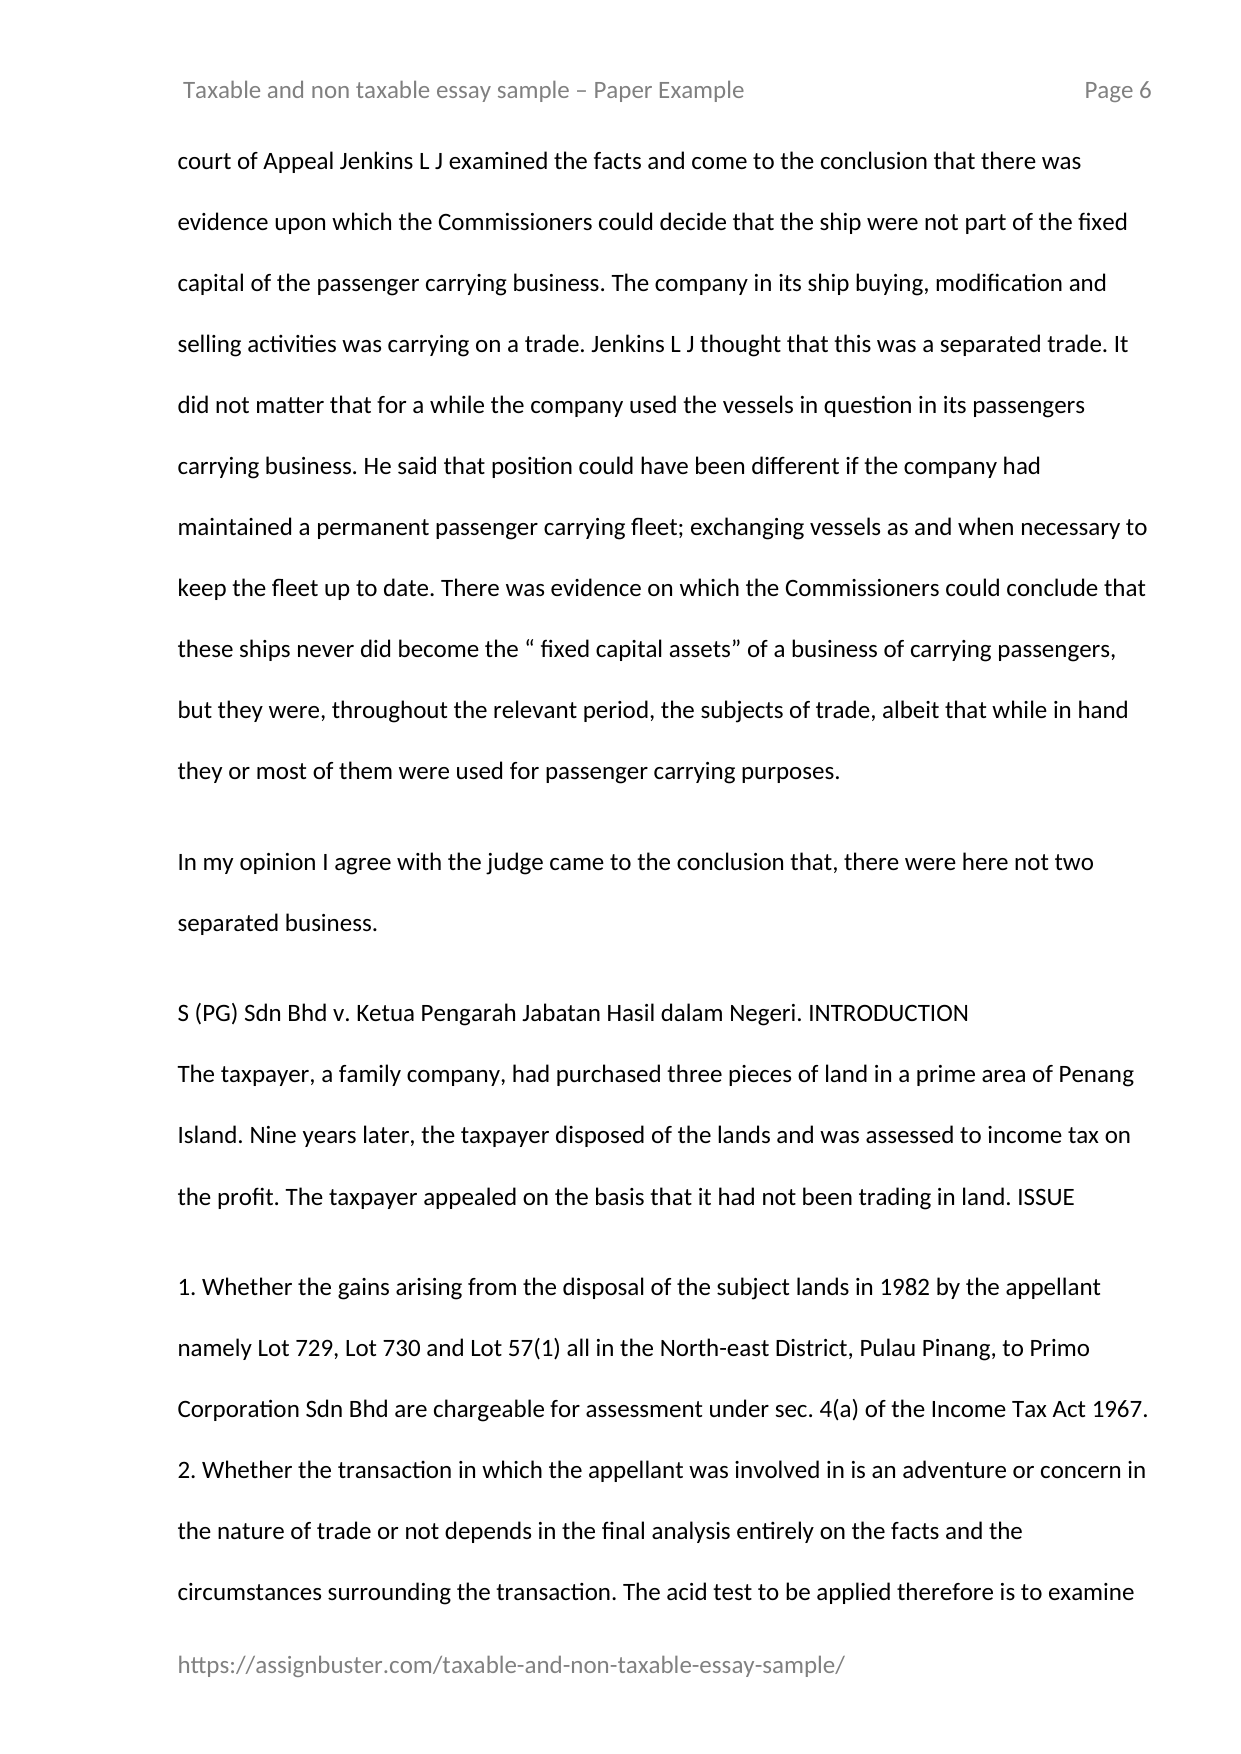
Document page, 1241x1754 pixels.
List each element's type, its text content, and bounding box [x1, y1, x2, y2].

text S (PG) Sdn Bhd v. Ketua Pengarah Jabatan Hasil dalam Negeri. INTRODUCTION The taxpayer, a family company, had purchased three pieces of land in a prime area of Penang Island. Nine years later, the taxpayer disposed of the lands and was assessed to income tax on the profit. The taxpayer appealed on the basis that it had not been trading in land. ISSUE [177, 997, 1152, 1211]
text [177, 1271, 1152, 1607]
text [177, 145, 1152, 786]
text In my opinion I agree with the judge came to the conclusion that, there were here not two separated business. [177, 846, 1152, 937]
